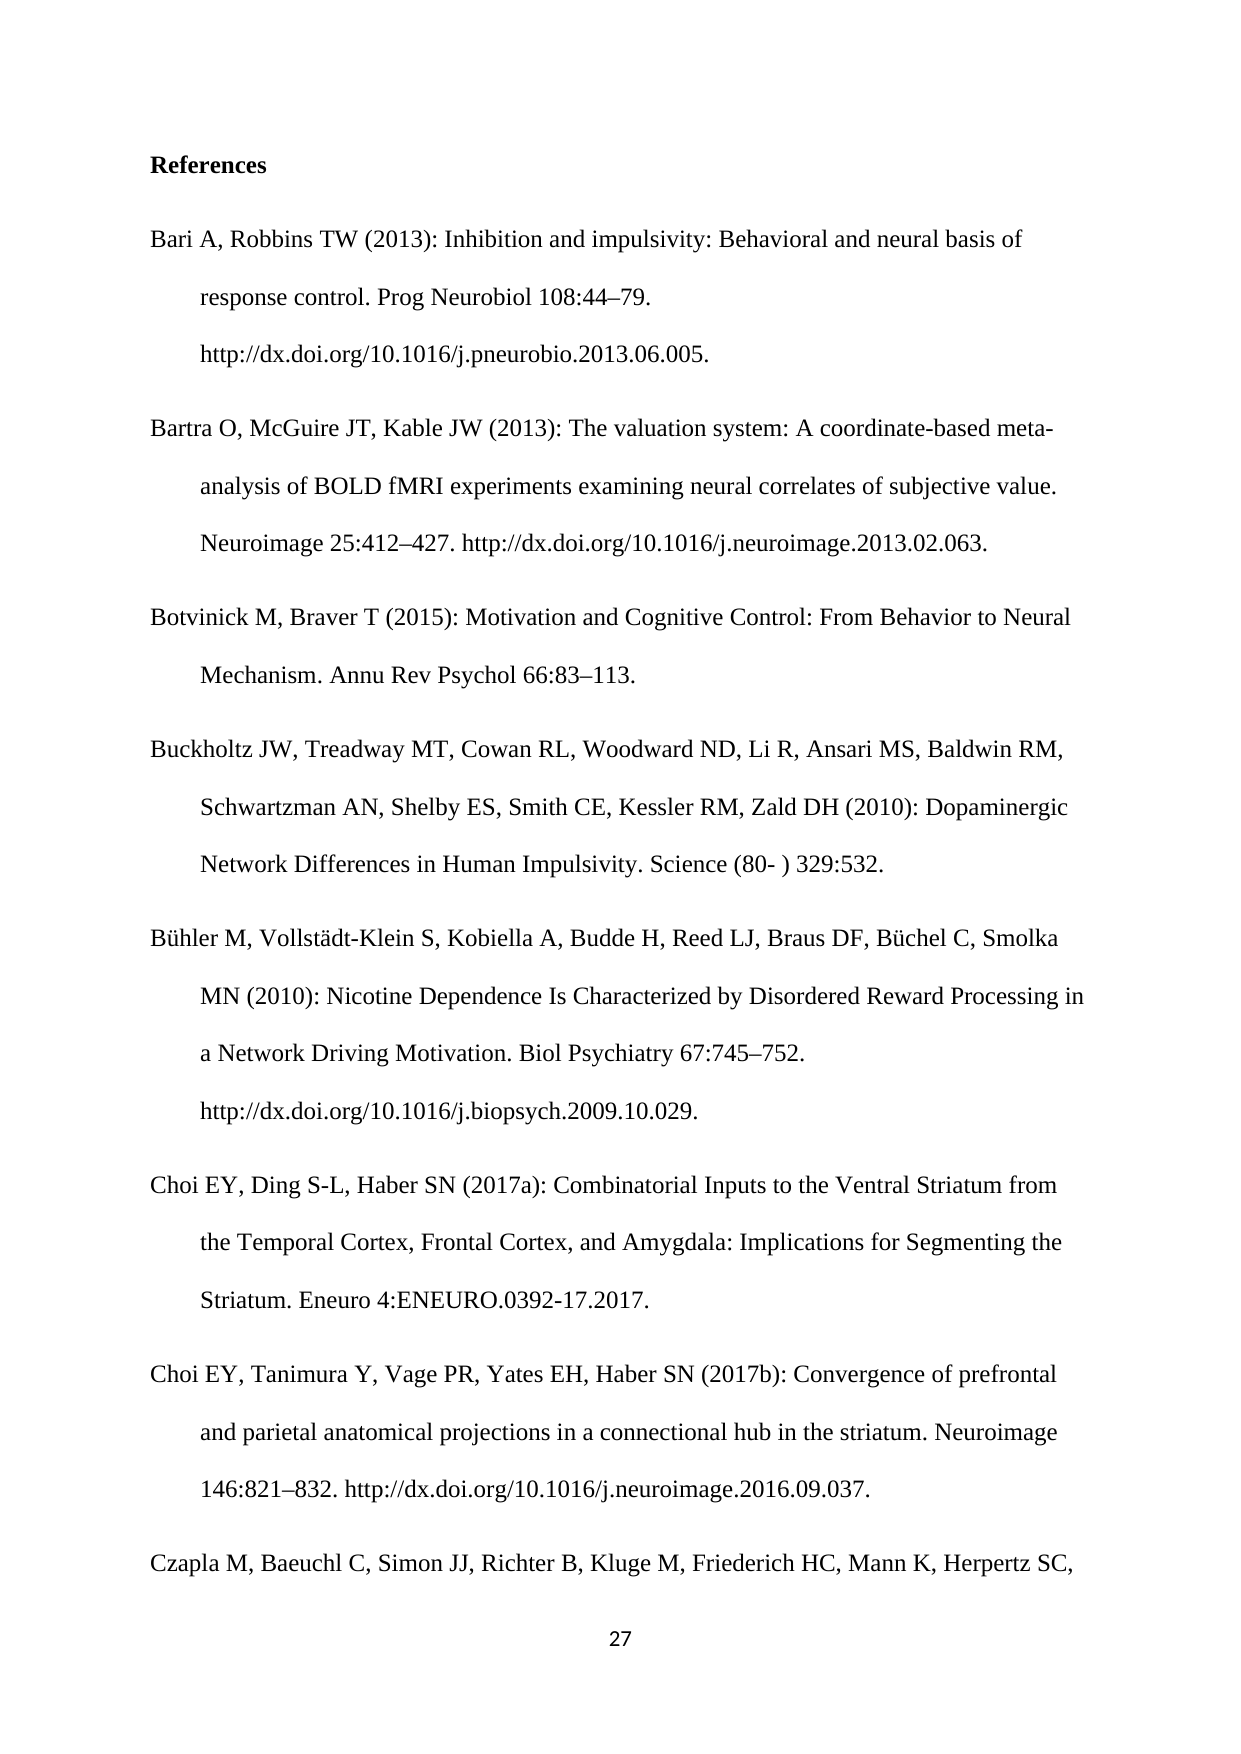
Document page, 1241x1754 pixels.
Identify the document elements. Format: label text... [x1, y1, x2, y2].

text References [150, 150, 1090, 179]
text Choi EY, Ding S-L, Haber SN (2017a): Combinatorial Inputs to the Ventral Striatum from the Temporal Cortex, Frontal Cortex, and Amygdala: Implications for Segmenting the Striatum. Eneuro 4:ENEURO.0392-17.2017. [150, 1170, 1090, 1314]
text Buckholtz JW, Treadway MT, Cowan RL, Woodward ND, Li R, Ansari MS, Baldwin RM, Schwartzman AN, Shelby ES, Smith CE, Kessler RM, Zald DH (2010): Dopaminergic Network Differences in Human Impulsivity. Science (80- ) 329:532. [150, 734, 1090, 878]
text Botvinick M, Braver T (2015): Motivation and Cognitive Control: From Behavior to Neural Mechanism. Annu Rev Psychol 66:83–113. [150, 602, 1090, 689]
text Choi EY, Tanimura Y, Vage PR, Yates EH, Haber SN (2017b): Convergence of prefrontal and parietal anatomical projections in a connectional hub in the striatum. Neuroimage 146:821–832. http://dx.doi.org/10.1016/j.neuroimage.2016.09.037. [150, 1359, 1090, 1503]
text Bartra O, McGuire JT, Kable JW (2013): The valuation system: A coordinate-based meta-analysis of BOLD fMRI experiments examining neural correlates of subjective value. Neuroimage 25:412–427. http://dx.doi.org/10.1016/j.neuroimage.2013.02.063. [150, 413, 1090, 557]
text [150, 1548, 1090, 1577]
text Bari A, Robbins TW (2013): Inhibition and impulsivity: Behavioral and neural basis of response control. Prog Neurobiol 108:44–79. http://dx.doi.org/10.1016/j.pneurobio.2013.06.005. [150, 224, 1090, 368]
text Bühler M, Vollstädt-Klein S, Kobiella A, Budde H, Reed LJ, Braus DF, Büchel C, Smolka MN (2010): Nicotine Dependence Is Characterized by Disordered Reward Processing in a Network Driving Motivation. Biol Psychiatry 67:745–752. http://dx.doi.org/10.1016/j.biopsych.2009.10.029. [150, 923, 1090, 1124]
